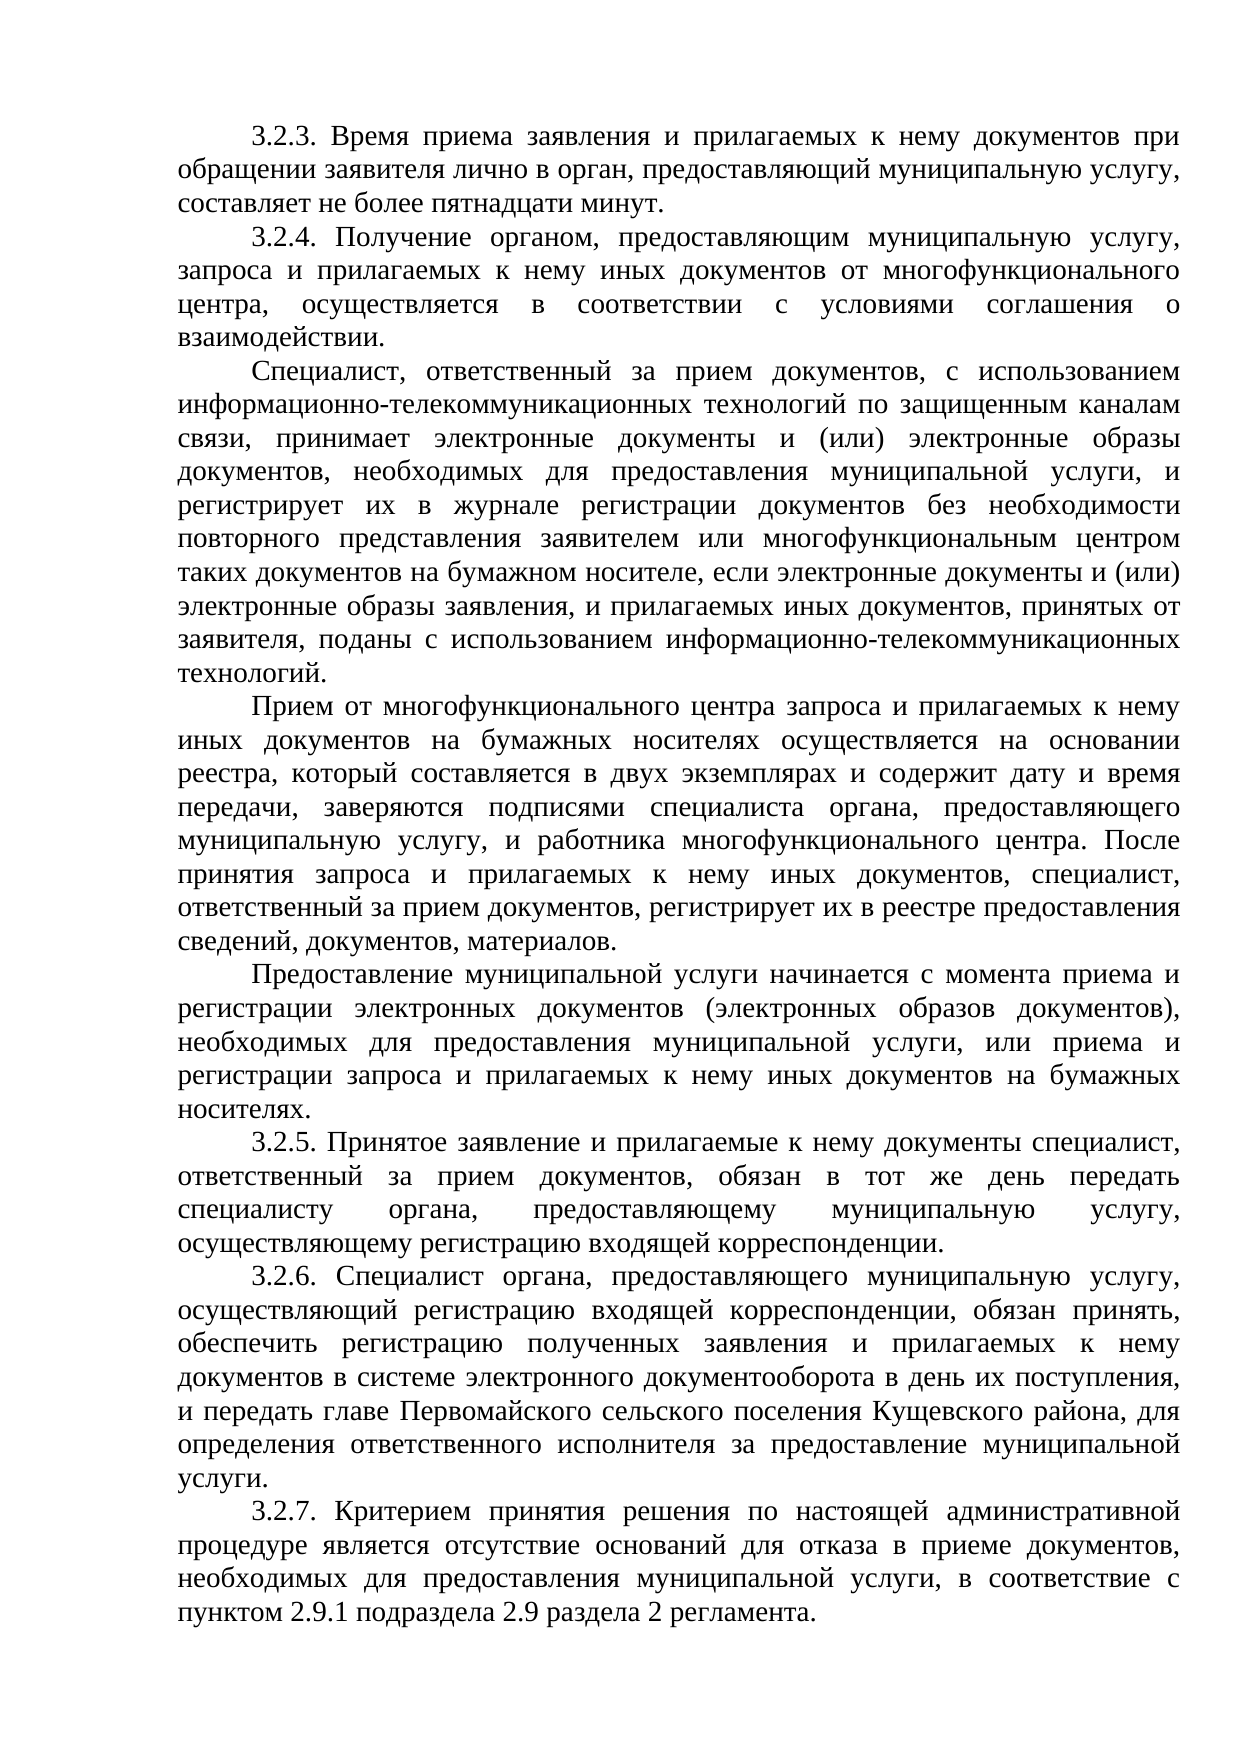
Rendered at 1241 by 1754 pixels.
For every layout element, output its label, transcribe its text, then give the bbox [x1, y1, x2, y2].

text 3.2.3. Время приема заявления и прилагаемых к нему документов при обращении заявителя лично в орган, предоставляющий муниципальную услугу, составляет не более пятнадцати минут. [177, 118, 1181, 219]
text 3.2.5. Принятое заявление и прилагаемые к нему документы специалист, ответственный за прием документов, обязан в тот же день передать специалисту органа, предоставляющему муниципальную услугу, осуществляющему регистрацию входящей корреспонденции. [177, 1124, 1181, 1258]
text 3.2.4. Получение органом, предоставляющим муниципальную услугу, запроса и прилагаемых к нему иных документов от многофункционального центра, осуществляется в соответствии с условиями соглашения о взаимодействии. [177, 219, 1181, 353]
text Предоставление муниципальной услуги начинается с момента приема и регистрации электронных документов (электронных образов документов), необходимых для предоставления муниципальной услуги, или приема и регистрации запроса и прилагаемых к нему иных документов на бумажных носителях. [177, 957, 1181, 1124]
text Специалист, ответственный за прием документов, с использованием информационно-телекоммуникационных технологий по защищенным каналам связи, принимает электронные документы и (или) электронные образы документов, необходимых для предоставления муниципальной услуги, и регистрирует их в журнале регистрации документов без необходимости повторного представления заявителем или многофункциональным центром таких документов на бумажном носителе, если электронные документы и (или) электронные образы заявления, и прилагаемых иных документов, принятых от заявителя, поданы с использованием информационно-телекоммуникационных технологий. [177, 353, 1181, 688]
text 3.2.7. Критерием принятия решения по настоящей административной процедуре является отсутствие оснований для отказа в приеме документов, необходимых для предоставления муниципальной услуги, в соответствие с пунктом 2.9.1 подраздела 2.9 раздела 2 регламента. [177, 1493, 1181, 1627]
text 3.2.6. Специалист органа, предоставляющего муниципальную услугу, осуществляющий регистрацию входящей корреспонденции, обязан принять, обеспечить регистрацию полученных заявления и прилагаемых к нему документов в системе электронного документооборота в день их поступления, и передать главе Первомайского сельского поселения Кущевского района, для определения ответственного исполнителя за предоставление муниципальной услуги. [177, 1258, 1181, 1493]
text Прием от многофункционального центра запроса и прилагаемых к нему иных документов на бумажных носителях осуществляется на основании реестра, который составляется в двух экземплярах и содержит дату и время передачи, заверяются подписями специалиста органа, предоставляющего муниципальную услугу, и работника многофункционального центра. После принятия запроса и прилагаемых к нему иных документов, специалист, ответственный за прием документов, регистрирует их в реестре предоставления сведений, документов, материалов. [177, 688, 1181, 957]
